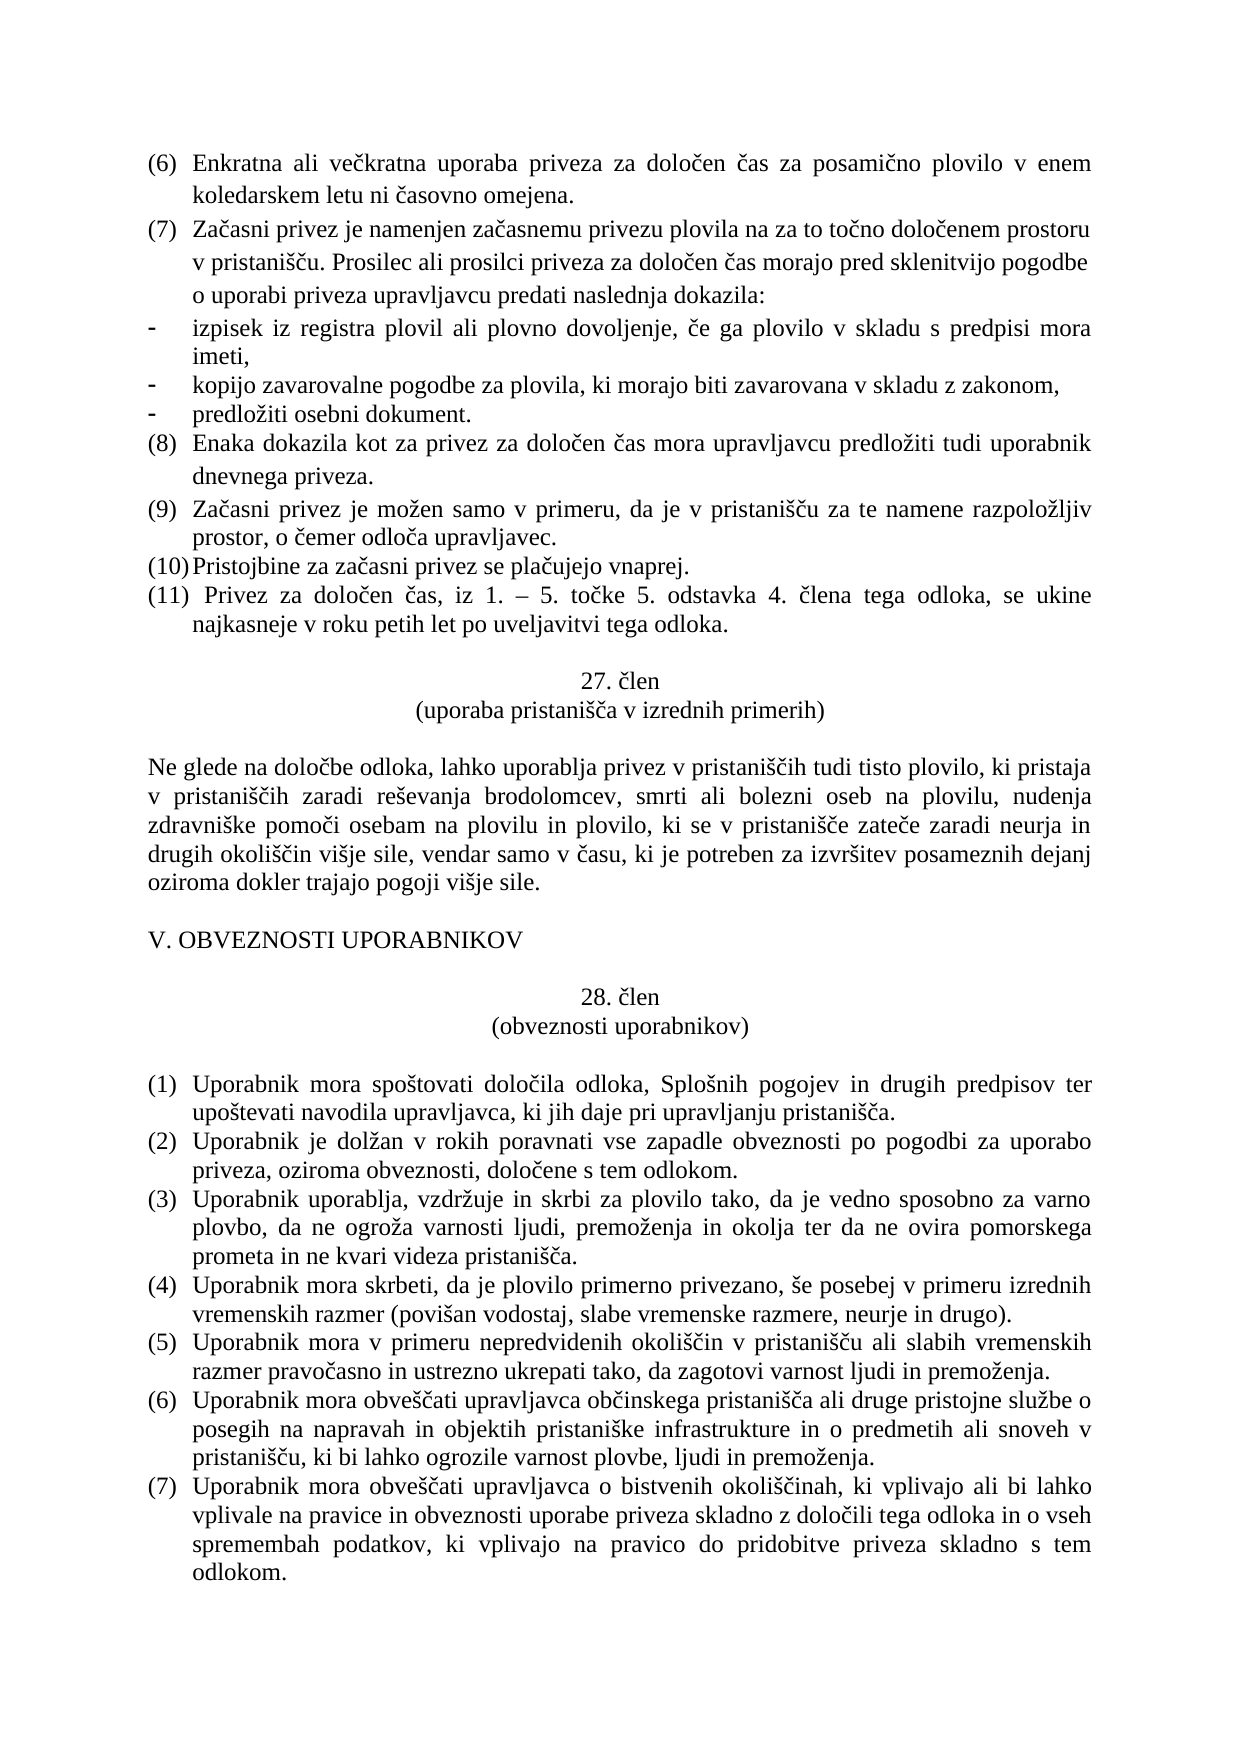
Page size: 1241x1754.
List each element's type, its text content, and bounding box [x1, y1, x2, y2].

text 27. člen [148, 666, 1093, 695]
text Ne glede na določbe odloka, lahko uporablja privez v pristaniščih tudi tisto plovilo, ki pristaja v pristaniščih zaradi reševanja brodolomcev, smrti ali bolezni oseb na plovilu, nudenja zdravniške pomoči osebam na plovilu in plovilo, ki se v pristanišče zateče zaradi neurja in drugih okoliščin višje sile, vendar samo v času, ki je potreben za izvršitev posameznih dejanj oziroma dokler trajajo pogoji višje sile. [148, 752, 1093, 896]
list Enaka dokazila kot za privez za določen čas mora upravljavcu predložiti tudi uporabnik dnevnega priveza. [148, 428, 1093, 489]
list Uporabnik mora obveščati upravljavca o bistvenih okoliščinah, ki vplivajo ali bi lahko vplivale na pravice in obveznosti uporabe priveza skladno z določili tega odloka in o vseh spremembah podatkov, ki vplivajo na pravico do pridobitve priveza skladno s tem odlokom. [148, 1471, 1093, 1586]
list Uporabnik mora spoštovati določila odloka, Splošnih pogojev in drugih predpisov ter upoštevati navodila upravljavca, ki jih daje pri upravljanju pristanišča. [148, 1069, 1093, 1126]
list Uporabnik mora v primeru nepredvidenih okoliščin v pristanišču ali slabih vremenskih razmer pravočasno in ustrezno ukrepati tako, da zagotovi varnost ljudi in premoženja. [148, 1327, 1093, 1385]
list izpisek iz registra plovil ali plovno dovoljenje, če ga plovilo v skladu s predpisi mora imeti, [148, 313, 1093, 370]
text V. OBVEZNOSTI UPORABNIKOV [148, 925, 1093, 954]
list Začasni privez je namenjen začasnemu privezu plovila na za to točno določenem prostoru v pristanišču. Prosilec ali prosilci priveza za določen čas morajo pred sklenitvijo pogodbe o uporabi priveza upravljavcu predati naslednja dokazila: [148, 214, 1093, 308]
list Začasni privez je možen samo v primeru, da je v pristanišču za te namene razpoložljiv prostor, o čemer odloča upravljavec. [148, 494, 1093, 551]
list Pristojbine za začasni privez se plačujejo vnaprej. [148, 551, 1093, 580]
list Uporabnik je dolžan v rokih poravnati vse zapadle obveznosti po pogodbi za uporabo priveza, oziroma obveznosti, določene s tem odlokom. [148, 1126, 1093, 1184]
list Enkratna ali večkratna uporaba priveza za določen čas za posamično plovilo v enem koledarskem letu ni časovno omejena. [148, 148, 1093, 209]
text 28. člen [148, 982, 1093, 1011]
list predložiti osebni dokument. [148, 399, 1093, 428]
text (uporaba pristanišča v izrednih primerih) [148, 695, 1093, 724]
list Uporabnik mora obveščati upravljavca občinskega pristanišča ali druge pristojne službe o posegih na napravah in objektih pristaniške infrastrukture in o predmetih ali snoveh v pristanišču, ki bi lahko ogrozile varnost plovbe, ljudi in premoženja. [148, 1385, 1093, 1471]
list Uporabnik uporablja, vzdržuje in skrbi za plovilo tako, da je vedno sposobno za varno plovbo, da ne ogroža varnosti ljudi, premoženja in okolja ter da ne ovira pomorskega prometa in ne kvari videza pristanišča. [148, 1184, 1093, 1270]
list Uporabnik mora skrbeti, da je plovilo primerno privezano, še posebej v primeru izrednih vremenskih razmer (povišan vodostaj, slabe vremenske razmere, neurje in drugo). [148, 1270, 1093, 1327]
list Privez za določen čas, iz 1. – 5. točke 5. odstavka 4. člena tega odloka, se ukine najkasneje v roku petih let po uveljavitvi tega odloka. [148, 580, 1093, 637]
list kopijo zavarovalne pogodbe za plovila, ki morajo biti zavarovana v skladu z zakonom, [148, 370, 1093, 399]
text (obveznosti uporabnikov) [148, 1011, 1093, 1040]
